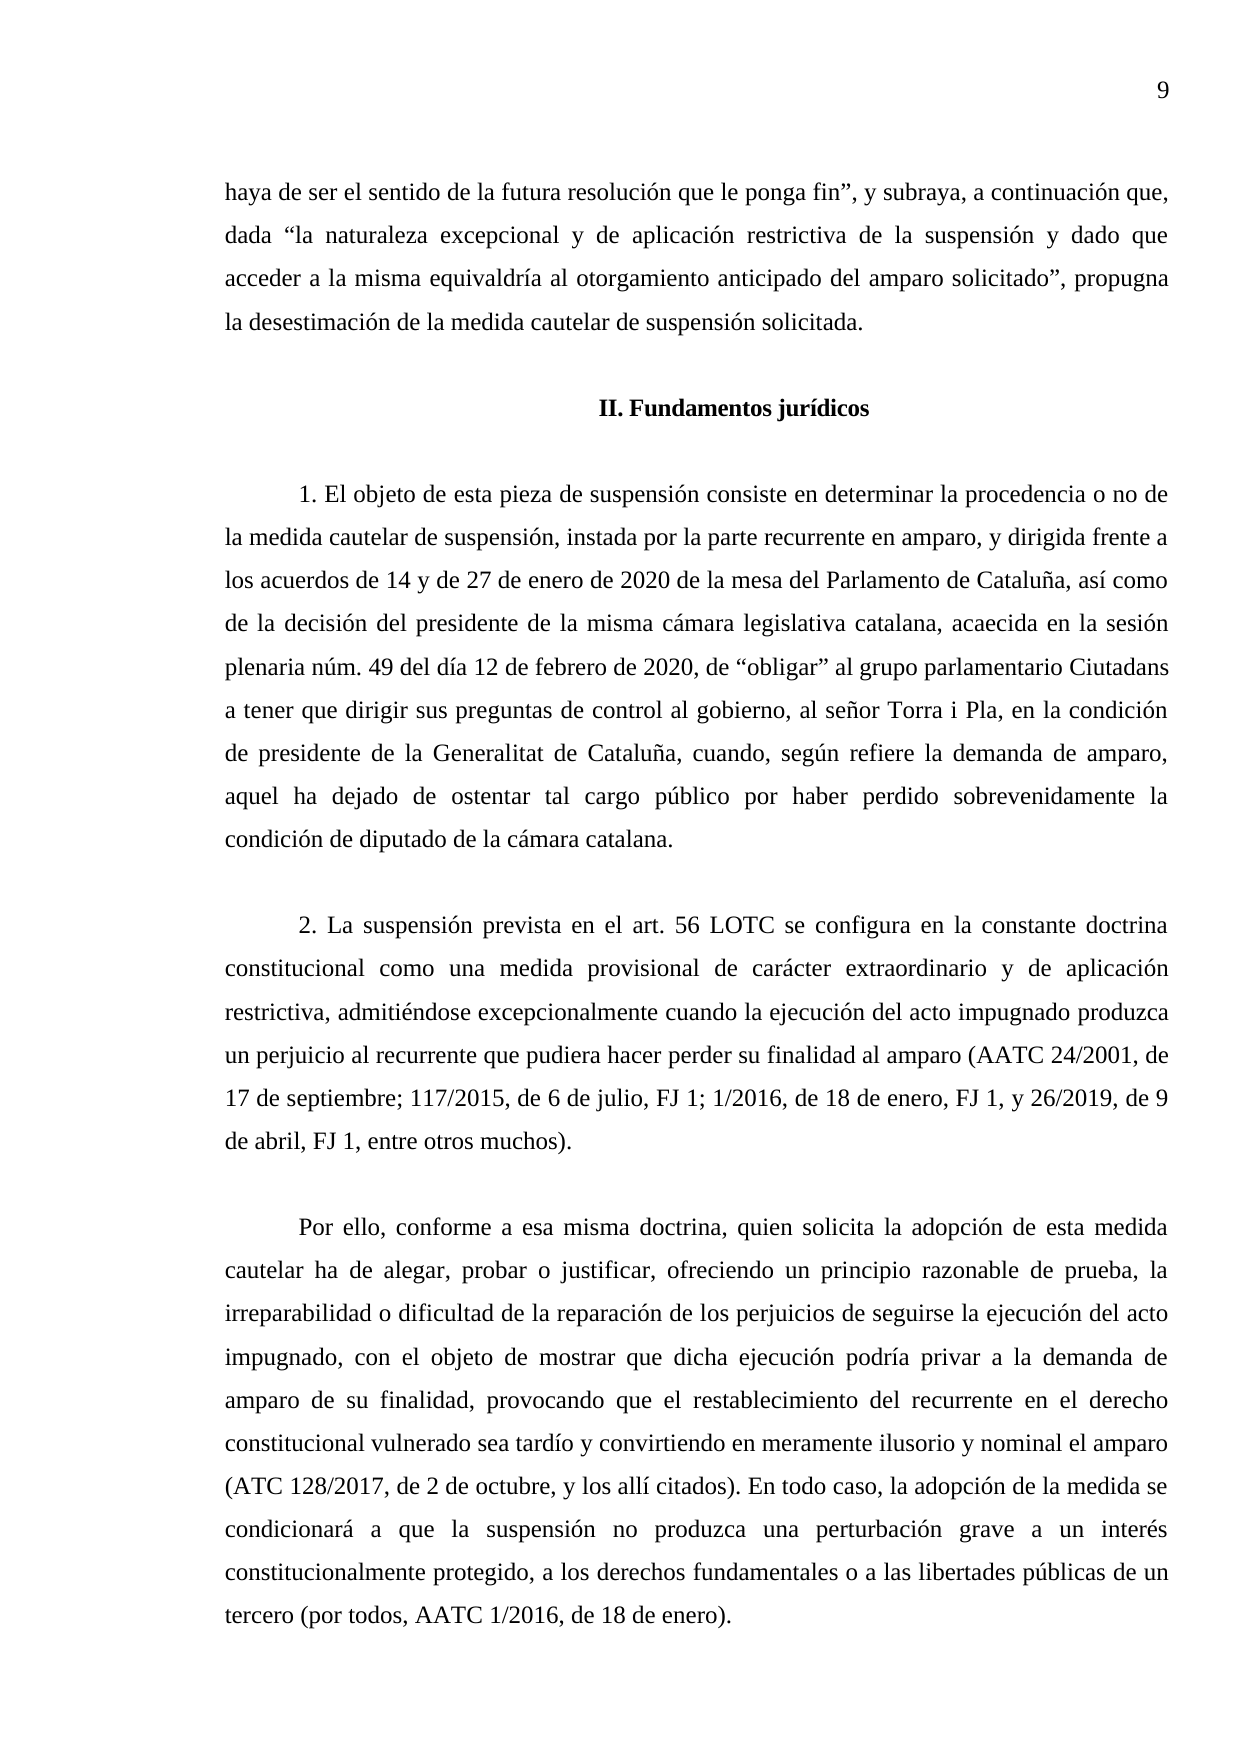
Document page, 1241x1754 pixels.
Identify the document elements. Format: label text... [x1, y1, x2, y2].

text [224, 177, 1169, 335]
subtitle II. Fundamentos jurídicos [224, 393, 1169, 422]
text 2. La suspensión prevista en el art. 56 LOTC se configura en la constante doctrina constitucional como una medida provisional de carácter extraordinario y de aplicación restrictiva, admitiéndose excepcionalmente cuando la ejecución del acto impugnado produzca un perjuicio al recurrente que pudiera hacer perder su finalidad al amparo (AATC 24/2001, de 17 de septiembre; 117/2015, de 6 de julio, FJ 1; 1/2016, de 18 de enero, FJ 1, y 26/2019, de 9 de abril, FJ 1, entre otros muchos). [224, 910, 1169, 1155]
text Por ello, conforme a esa misma doctrina, quien solicita la adopción de esta medida cautelar ha de alegar, probar o justificar, ofreciendo un principio razonable de prueba, la irreparabilidad o dificultad de la reparación de los perjuicios de seguirse la ejecución del acto impugnado, con el objeto de mostrar que dicha ejecución podría privar a la demanda de amparo de su finalidad, provocando que el restablecimiento del recurrente en el derecho constitucional vulnerado sea tardío y convirtiendo en meramente ilusorio y nominal el amparo (ATC 128/2017, de 2 de octubre, y los allí citados). En todo caso, la adopción de la medida se condicionará a que la suspensión no produzca una perturbación grave a un interés constitucionalmente protegido, a los derechos fundamentales o a las libertades públicas de un tercero (por todos, AATC 1/2016, de 18 de enero). [224, 1212, 1169, 1629]
text 1. El objeto de esta pieza de suspensión consiste en determinar la procedencia o no de la medida cautelar de suspensión, instada por la parte recurrente en amparo, y dirigida frente a los acuerdos de 14 y de 27 de enero de 2020 de la mesa del Parlamento de Cataluña, así como de la decisión del presidente de la misma cámara legislativa catalana, acaecida en la sesión plenaria núm. 49 del día 12 de febrero de 2020, de “obligar” al grupo parlamentario Ciutadans a tener que dirigir sus preguntas de control al gobierno, al señor Torra i Pla, en la condición de presidente de la Generalitat de Cataluña, cuando, según refiere la demanda de amparo, aquel ha dejado de ostentar tal cargo público por haber perdido sobrevenidamente la condición de diputado de la cámara catalana. [224, 479, 1169, 853]
